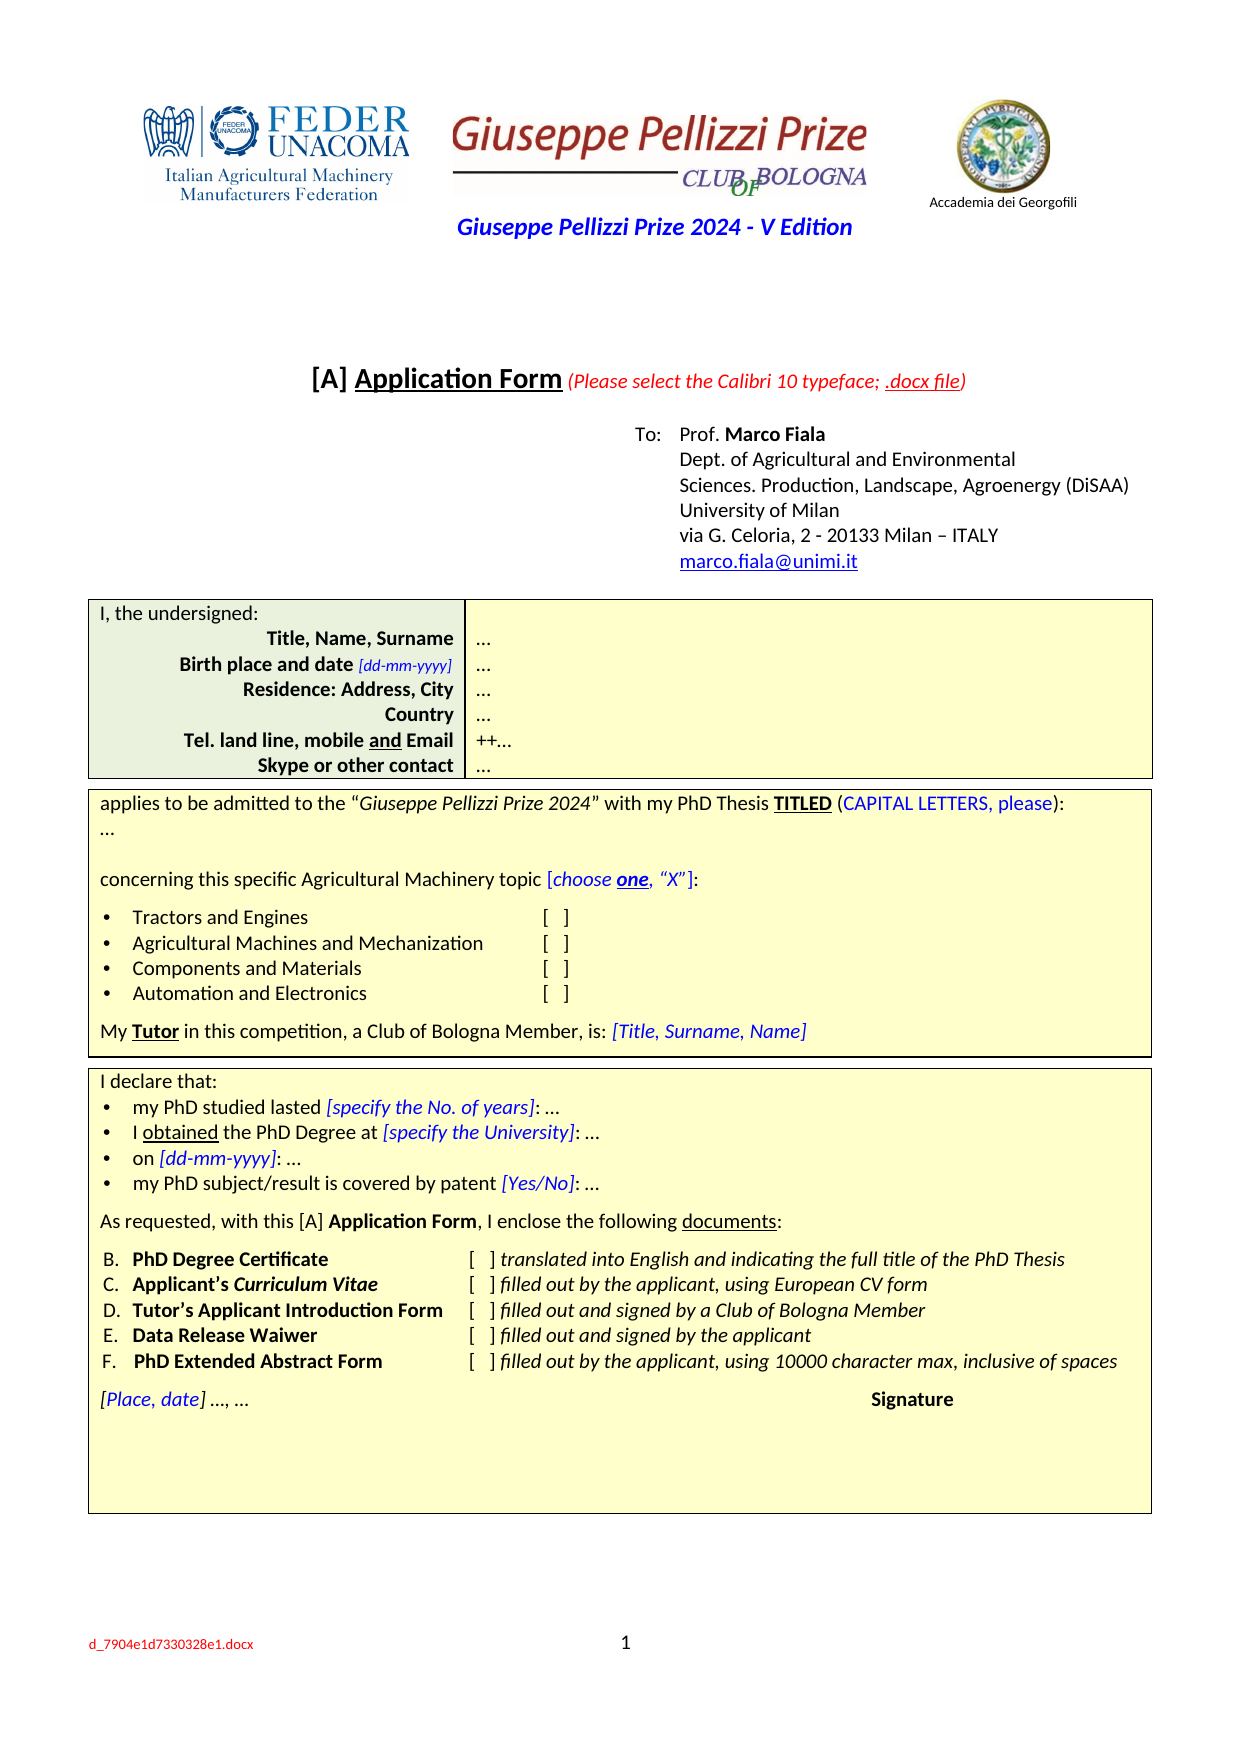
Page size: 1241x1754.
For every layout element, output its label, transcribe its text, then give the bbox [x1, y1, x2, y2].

table_header … … … … ++… … [466, 600, 1152, 778]
table_header applies to be admitted to the “Giuseppe Pellizzi Prize 2024” with my PhD Thesis TITLED (CAPITAL LETTERS, please): … concerning this specific Agricultural Machinery topic [choose one, “X”]: Tractors and Engines [ ] Agricultural Machines and Mechanization [ ] Components and Materials [ ] Automation and Electronics [ ] My Tutor in this competition, a Club of Bologna Member, is: [Title, Surname, Name] [89, 790, 1151, 1056]
picture [143, 106, 410, 204]
text Sciences. Production, Landscape, Agroenergy (DiSAA) [89, 472, 1171, 497]
text To: Prof. Marco Fiala [89, 421, 1171, 446]
picture [452, 115, 867, 196]
table_header I declare that: my PhD studied lasted [specify the No. of years]: … I obtained the PhD Degree at [specify the University]: … on [dd-mm-yyyy]: … my PhD subject/result is covered by patent [Yes/No]: … As requested, with this [A] Application Form, I enclose the following documents: PhD Degree Certificate [ ] translated into English and indicating the full title of the PhD Thesis Applicant’s Curriculum Vitae [ ] filled out by the applicant, using European CV form Tutor’s Applicant Introduction Form [ ] filled out and signed by a Club of Bologna Member Data Release Waiwer [ ] filled out and signed by the applicant PhD Extended Abstract Form [ ] filled out by the applicant, using 10000 character max, inclusive of spaces [Place, date] …, … Signature [89, 1069, 1151, 1513]
table_header I, the undersigned: Title, Name, Surname Birth place and date [dd-mm-yyyy] Residence: Address, City Country Tel. land line, mobile and Email Skype or other contact [89, 600, 464, 778]
text University of Milan [89, 497, 1171, 523]
text Dept. of Agricultural and Environmental [89, 446, 1171, 472]
text marco.fiala@unimi.it [89, 548, 1171, 573]
list [A] Application Form (Please select the Calibri 10 typeface; .docx file) [128, 360, 1152, 396]
picture [956, 99, 1051, 194]
text via G. Celoria, 2 - 20133 Milan – ITALY [89, 523, 1171, 548]
